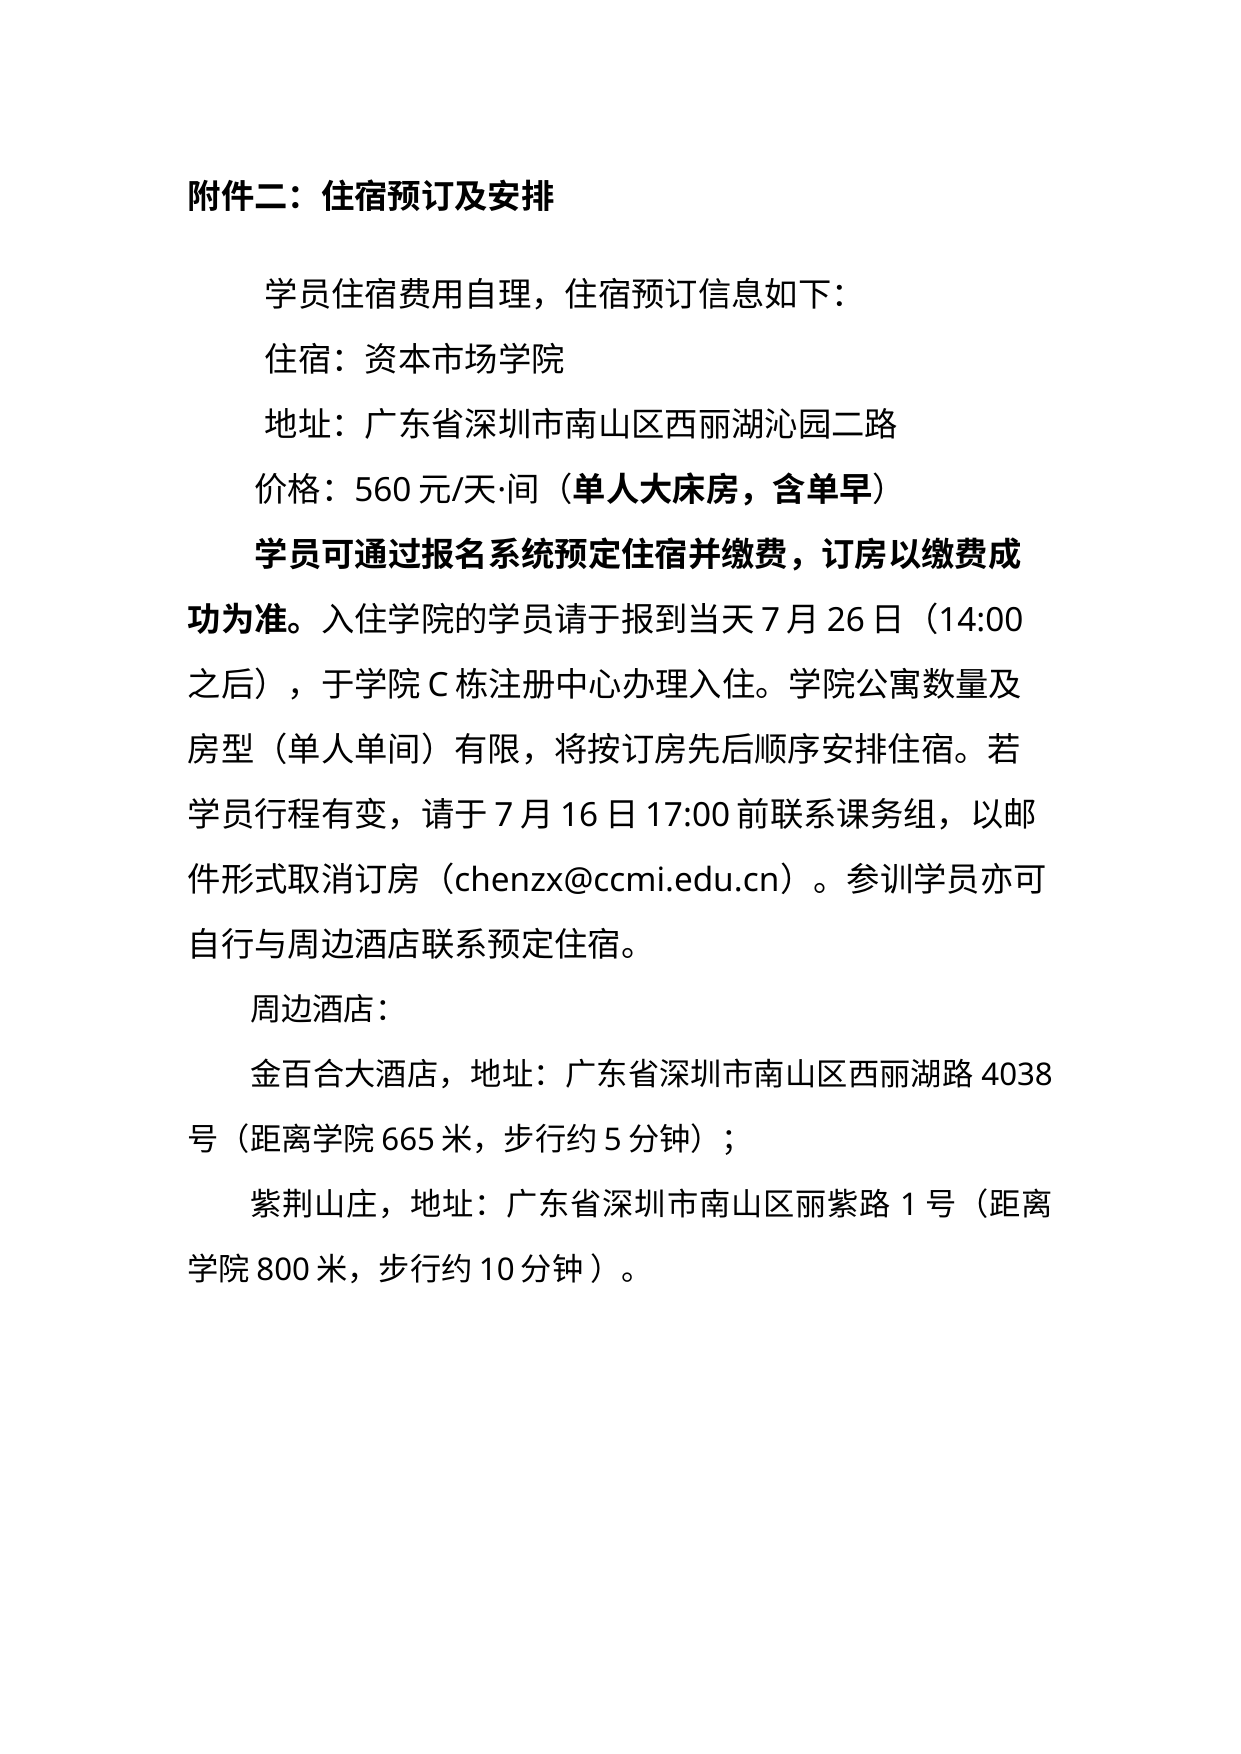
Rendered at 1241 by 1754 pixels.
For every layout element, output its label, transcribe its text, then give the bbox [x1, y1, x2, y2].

text 住宿：资本市场学院 [187, 324, 1053, 389]
text 金百合大酒店，地址：广东省深圳市南山区西丽湖路4038号（距离学院665米，步行约5分钟）； [187, 1039, 1053, 1169]
text 学员住宿费用自理，住宿预订信息如下： [187, 259, 1053, 324]
text 地址：广东省深圳市南山区西丽湖沁园二路 [187, 389, 1053, 454]
text 紫荆山庄，地址：广东省深圳市南山区丽紫路1号（距离学院800米，步行约10分钟 ）。 [187, 1169, 1053, 1299]
text 附件二：住宿预订及安排 [187, 162, 1053, 227]
text 价格：560元/天·间（单人大床房，含单早） [187, 454, 1053, 519]
text 周边酒店： [187, 974, 1053, 1039]
text 学员可通过报名系统预定住宿并缴费，订房以缴费成功为准。入住学院的学员请于报到当天7月26日（14:00之后），于学院C栋注册中心办理入住。学院公寓数量及房型（单人单间）有限，将按订房先后顺序安排住宿。若学员行程有变，请于7月16日17:00前联系课务组，以邮件形式取消订房（chenzx@ccmi.edu.cn）。参训学员亦可自行与周边酒店联系预定住宿。 [187, 519, 1053, 974]
